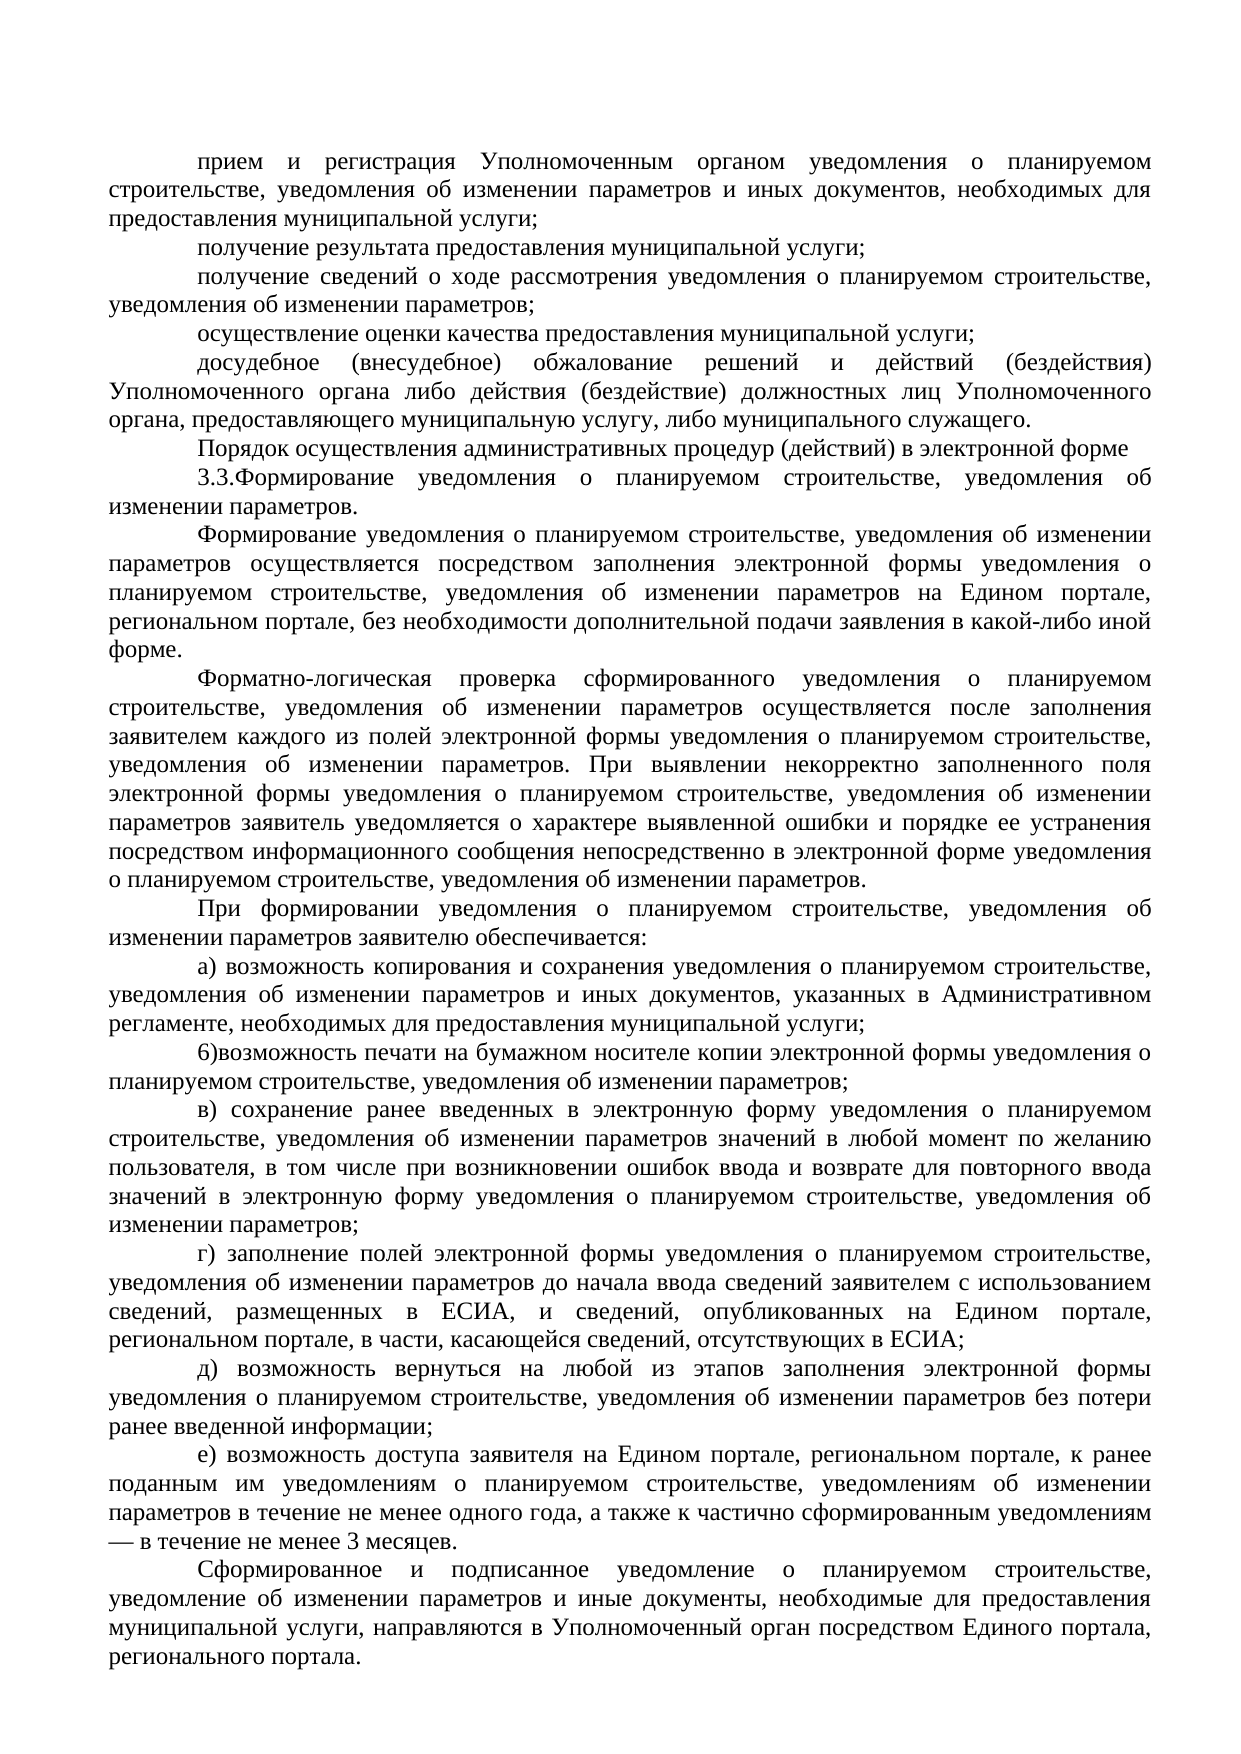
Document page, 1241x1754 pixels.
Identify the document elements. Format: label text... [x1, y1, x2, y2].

text При формировании уведомления о планируемом строительстве, уведомления об изменении параметров заявителю обеспечивается: [108, 893, 1152, 951]
text а) возможность копирования и сохранения уведомления о планируемом строительстве, уведомления об изменении параметров и иных документов, указанных в Административном регламенте, необходимых для предоставления муниципальной услуги; [108, 951, 1152, 1037]
text получение сведений о ходе рассмотрения уведомления о планируемом строительстве, уведомления об изменении параметров; [108, 261, 1152, 318]
text е) возможность доступа заявителя на Едином портале, региональном портале, к ранее поданным им уведомлениям о планируемом строительстве, уведомлениям об изменении параметров в течение не менее одного года, а также к частично сформированным уведомлениям — в течение не менее 3 месяцев. [108, 1439, 1152, 1554]
text Форматно-логическая проверка сформированного уведомления о планируемом строительстве, уведомления об изменении параметров осуществляется после заполнения заявителем каждого из полей электронной формы уведомления о планируемом строительстве, уведомления об изменении параметров. При выявлении некорректно заполненного поля электронной формы уведомления о планируемом строительстве, уведомления об изменении параметров заявитель уведомляется о характере выявленной ошибки и порядке ее устранения посредством информационного сообщения непосредственно в электронной форме уведомления о планируемом строительстве, уведомления об изменении параметров. [108, 663, 1152, 893]
text 3.3.Формирование уведомления о планируемом строительстве, уведомления об изменении параметров. [108, 462, 1152, 519]
text досудебное (внесудебное) обжалование решений и действий (бездействия) Уполномоченного органа либо действия (бездействие) должностных лиц Уполномоченного органа, предоставляющего муниципальную услугу, либо муниципального служащего. [108, 347, 1152, 433]
text в) сохранение ранее введенных в электронную форму уведомления о планируемом строительстве, уведомления об изменении параметров значений в любой момент по желанию пользователя, в том числе при возникновении ошибок ввода и возврате для повторного ввода значений в электронную форму уведомления о планируемом строительстве, уведомления об изменении параметров; [108, 1094, 1152, 1238]
text осуществление оценки качества предоставления муниципальной услуги; [108, 318, 1152, 347]
text Сформированное и подписанное уведомление о планируемом строительстве, уведомление об изменении параметров и иные документы, необходимые для предоставления муниципальной услуги, направляются в Уполномоченный орган посредством Единого портала, регионального портала. [108, 1554, 1152, 1669]
text получение результата предоставления муниципальной услуги; [108, 232, 1152, 261]
text 6)возможность печати на бумажном носителе копии электронной формы уведомления о планируемом строительстве, уведомления об изменении параметров; [108, 1037, 1152, 1094]
text д) возможность вернуться на любой из этапов заполнения электронной формы уведомления о планируемом строительстве, уведомления об изменении параметров без потери ранее введенной информации; [108, 1353, 1152, 1439]
text прием и регистрация Уполномоченным органом уведомления о планируемом строительстве, уведомления об изменении параметров и иных документов, необходимых для предоставления муниципальной услуги; [108, 146, 1152, 232]
text г) заполнение полей электронной формы уведомления о планируемом строительстве, уведомления об изменении параметров до начала ввода сведений заявителем с использованием сведений, размещенных в ЕСИА, и сведений, опубликованных на Едином портале, региональном портале, в части, касающейся сведений, отсутствующих в ЕСИА; [108, 1238, 1152, 1353]
text Формирование уведомления о планируемом строительстве, уведомления об изменении параметров осуществляется посредством заполнения электронной формы уведомления о планируемом строительстве, уведомления об изменении параметров на Едином портале, региональном портале, без необходимости дополнительной подачи заявления в какой-либо иной форме. [108, 519, 1152, 663]
text Порядок осуществления административных процедур (действий) в электронной форме [108, 433, 1152, 462]
